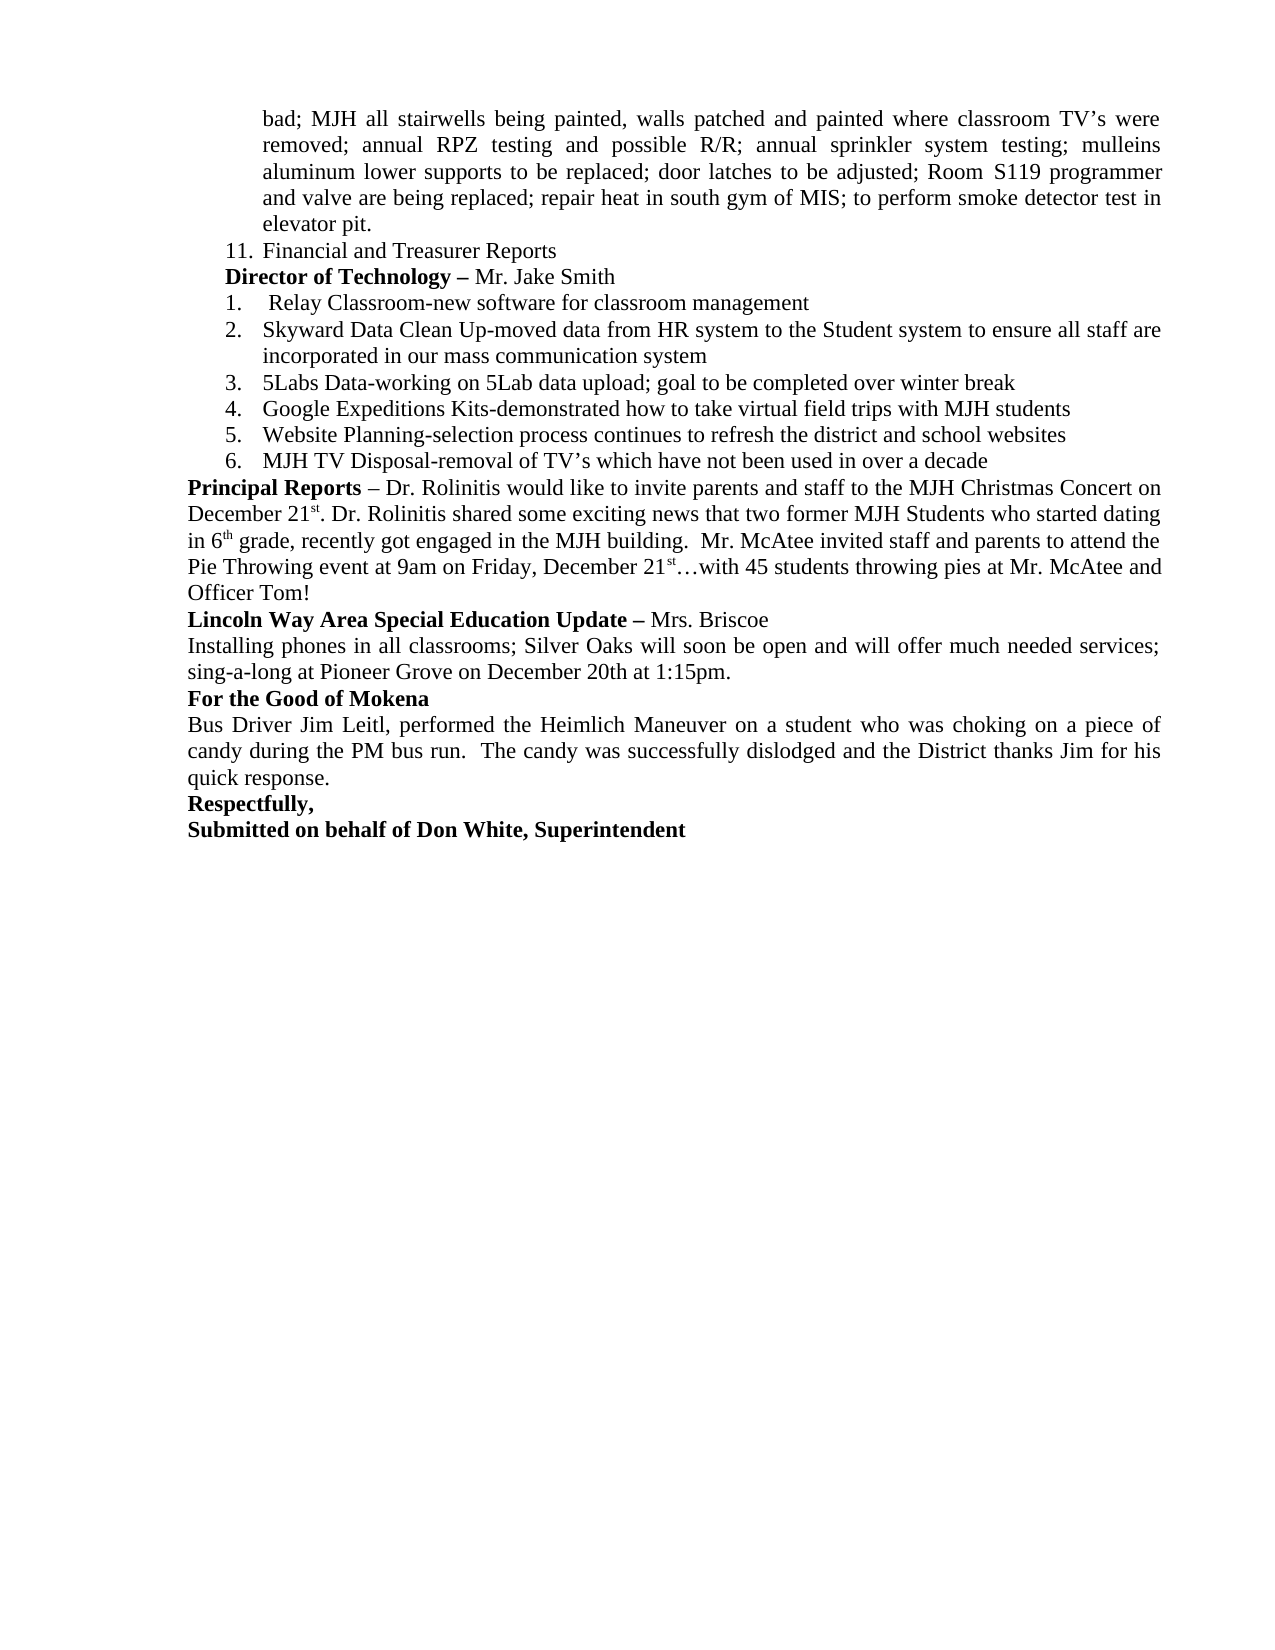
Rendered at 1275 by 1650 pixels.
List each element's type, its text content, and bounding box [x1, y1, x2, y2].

list Relay Classroom-new software for classroom management [225, 289, 1162, 316]
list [225, 105, 1162, 237]
list 5Labs Data-working on 5Lab data upload; goal to be completed over winter break [225, 368, 1162, 395]
text Principal Reports – Dr. Rolinitis would like to invite parents and staff to the MJH Christmas Concert on December 21st. Dr. Rolinitis shared some exciting news that two former MJH Students who started dating in 6th grade, recently got engaged in the MJH building. Mr. McAtee invited staff and parents to attend the Pie Throwing event at 9am on Friday, December 21st…with 45 students throwing pies at Mr. McAtee and Officer Tom! [187, 474, 1162, 606]
text Installing phones in all classrooms; Silver Oaks will soon be open and will offer much needed services; sing-a-long at Pioneer Grove on December 20th at 1:15pm. [187, 632, 1162, 685]
list Skyward Data Clean Up-moved data from HR system to the Student system to ensure all staff are incorporated in our mass communication system [225, 316, 1162, 368]
list Financial and Treasurer Reports [225, 237, 1162, 263]
list Website Planning-selection process continues to refresh the district and school websites [225, 421, 1162, 448]
text Submitted on behalf of Don White, Superintendent [187, 817, 1162, 843]
text Bus Driver Jim Leitl, performed the Heimlich Maneuver on a student who was choking on a piece of candy during the PM bus run. The candy was successfully dislodged and the District thanks Jim for his quick response. [187, 711, 1162, 790]
text Lincoln Way Area Special Education Update – Mrs. Briscoe [187, 606, 1162, 632]
text Director of Technology – Mr. Jake Smith [225, 263, 1162, 289]
text Respectfully, [187, 790, 1162, 817]
list Google Expeditions Kits-demonstrated how to take virtual field trips with MJH students [225, 395, 1162, 421]
text For the Good of Mokena [187, 685, 1162, 711]
list MJH TV Disposal-removal of TV’s which have not been used in over a decade [225, 448, 1162, 474]
